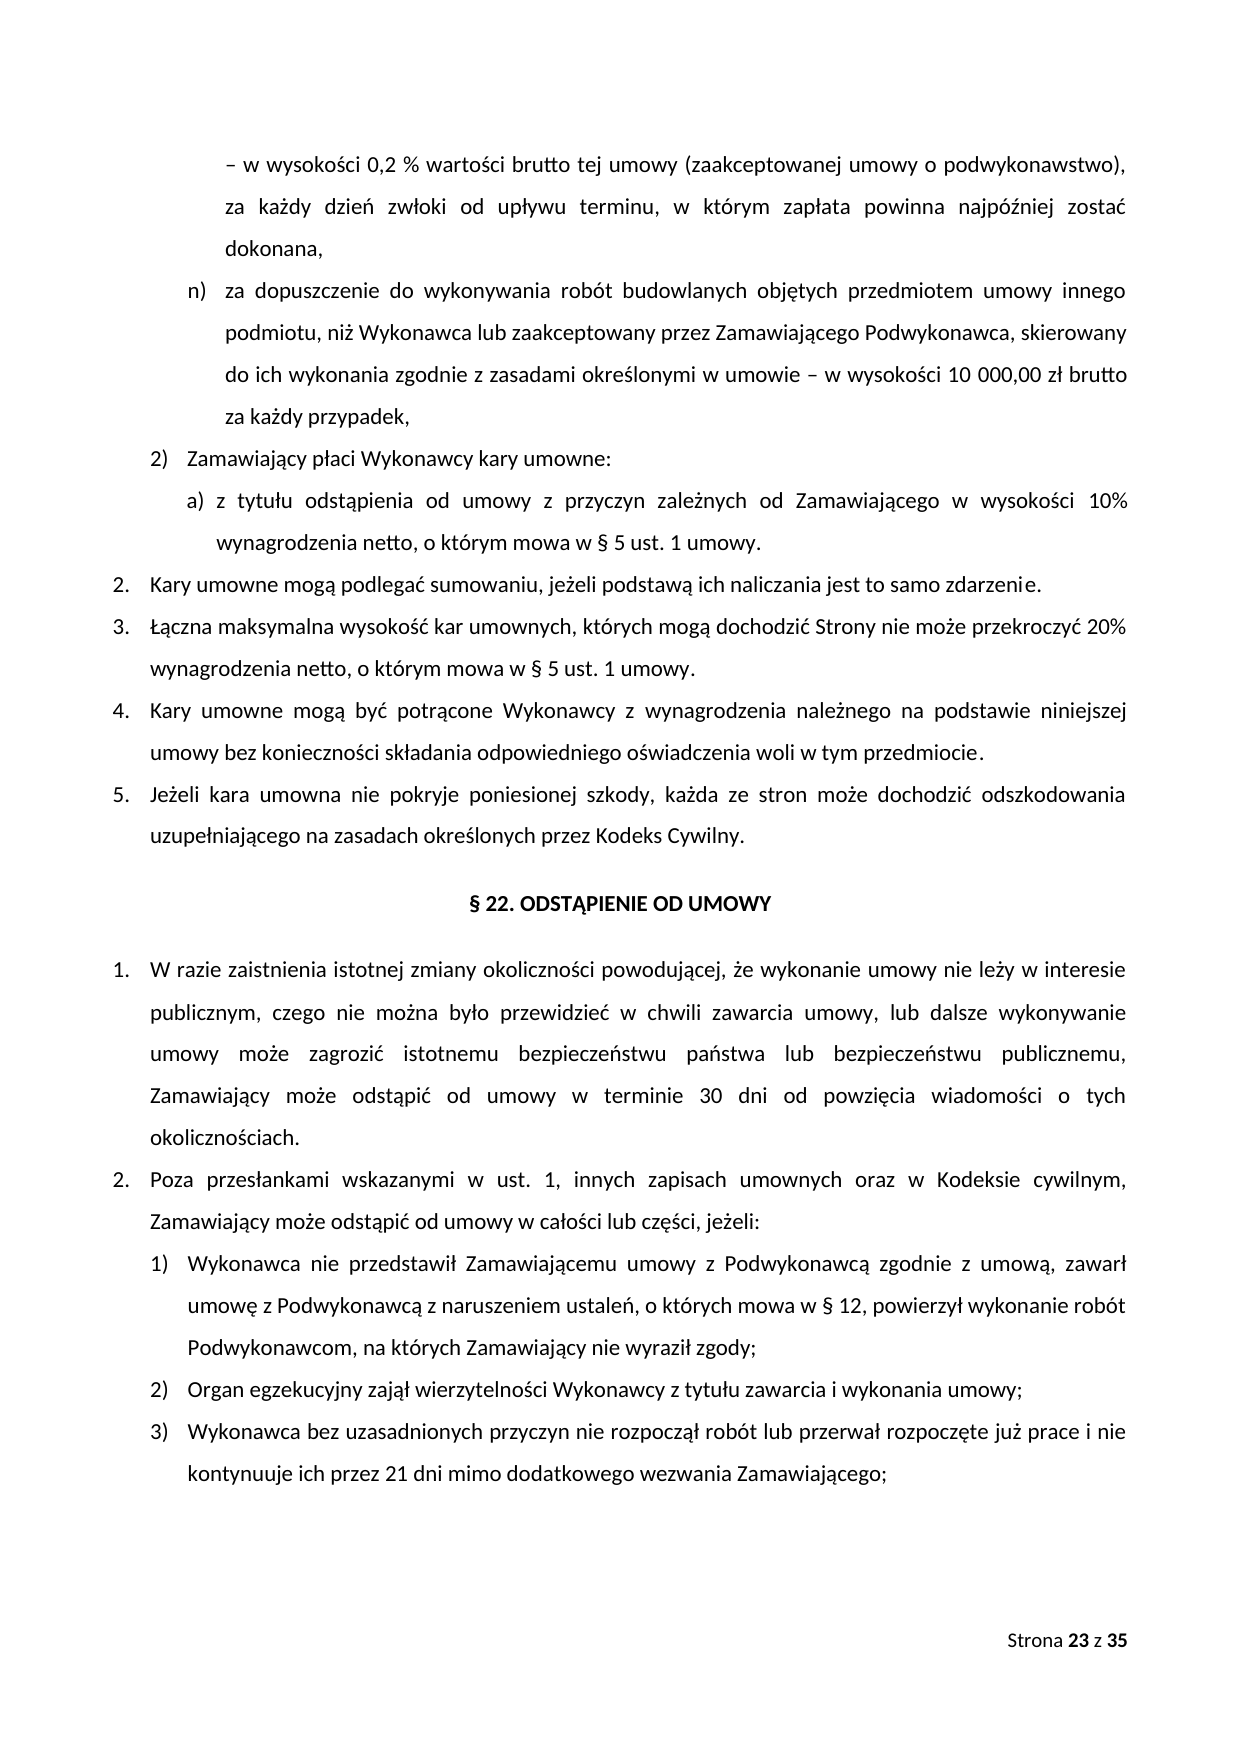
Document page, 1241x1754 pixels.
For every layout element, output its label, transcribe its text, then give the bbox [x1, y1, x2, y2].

text 2) Zamawiający płaci Wykonawcy kary umowne: [150, 444, 1128, 472]
list Wykonawca nie przedstawił Zamawiającemu umowy z Podwykonawcą zgodnie z umową, zawarł umowę z Podwykonawcą z naruszeniem ustaleń, o których mowa w § 12, powierzył wykonanie robót Podwykonawcom, na których Zamawiający nie wyraził zgody; [150, 1249, 1128, 1361]
list z tytułu odstąpienia od umowy z przyczyn zależnych od Zamawiającego w wysokości 10% wynagrodzenia netto, o którym mowa w § 5 ust. 1 umowy. [186, 486, 1128, 556]
list Poza przesłankami wskazanymi w ust. 1, innych zapisach umownych oraz w Kodeksie cywilnym, Zamawiający może odstąpić od umowy w całości lub części, jeżeli: [112, 1166, 1128, 1236]
list Kary umowne mogą podlegać sumowaniu, jeżeli podstawą ich naliczania jest to samo zdarzenie. [112, 570, 1128, 598]
list Wykonawca bez uzasadnionych przyczyn nie rozpoczął robót lub przerwał rozpoczęte już prace i nie kontynuuje ich przez 21 dni mimo dodatkowego wezwania Zamawiającego; [150, 1417, 1128, 1487]
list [187, 150, 1128, 262]
list Organ egzekucyjny zajął wierzytelności Wykonawcy z tytułu zawarcia i wykonania umowy; [150, 1375, 1128, 1403]
list W razie zaistnienia istotnej zmiany okoliczności powodującej, że wykonanie umowy nie leży w interesie publicznym, czego nie można było przewidzieć w chwili zawarcia umowy, lub dalsze wykonywanie umowy może zagrozić istotnemu bezpieczeństwu państwa lub bezpieczeństwu publicznemu, Zamawiający może odstąpić od umowy w terminie 30 dni od powzięcia wiadomości o tych okolicznościach. [112, 956, 1128, 1152]
list Kary umowne mogą być potrącone Wykonawcy z wynagrodzenia należnego na podstawie niniejszej umowy bez konieczności składania odpowiedniego oświadczenia woli w tym przedmiocie. [112, 696, 1128, 766]
list za dopuszczenie do wykonywania robót budowlanych objętych przedmiotem umowy innego podmiotu, niż Wykonawca lub zaakceptowany przez Zamawiającego Podwykonawca, skierowany do ich wykonania zgodnie z zasadami określonymi w umowie – w wysokości 10 000,00 zł brutto za każdy przypadek, [187, 276, 1128, 430]
list Łączna maksymalna wysokość kar umownych, których mogą dochodzić Strony nie może przekroczyć 20% wynagrodzenia netto, o którym mowa w § 5 ust. 1 umowy. [112, 612, 1128, 682]
text § 22. ODSTĄPIENIE OD UMOWY [112, 889, 1128, 917]
list Jeżeli kara umowna nie pokryje poniesionej szkody, każda ze stron może dochodzić odszkodowania uzupełniającego na zasadach określonych przez Kodeks Cywilny. [112, 780, 1128, 850]
